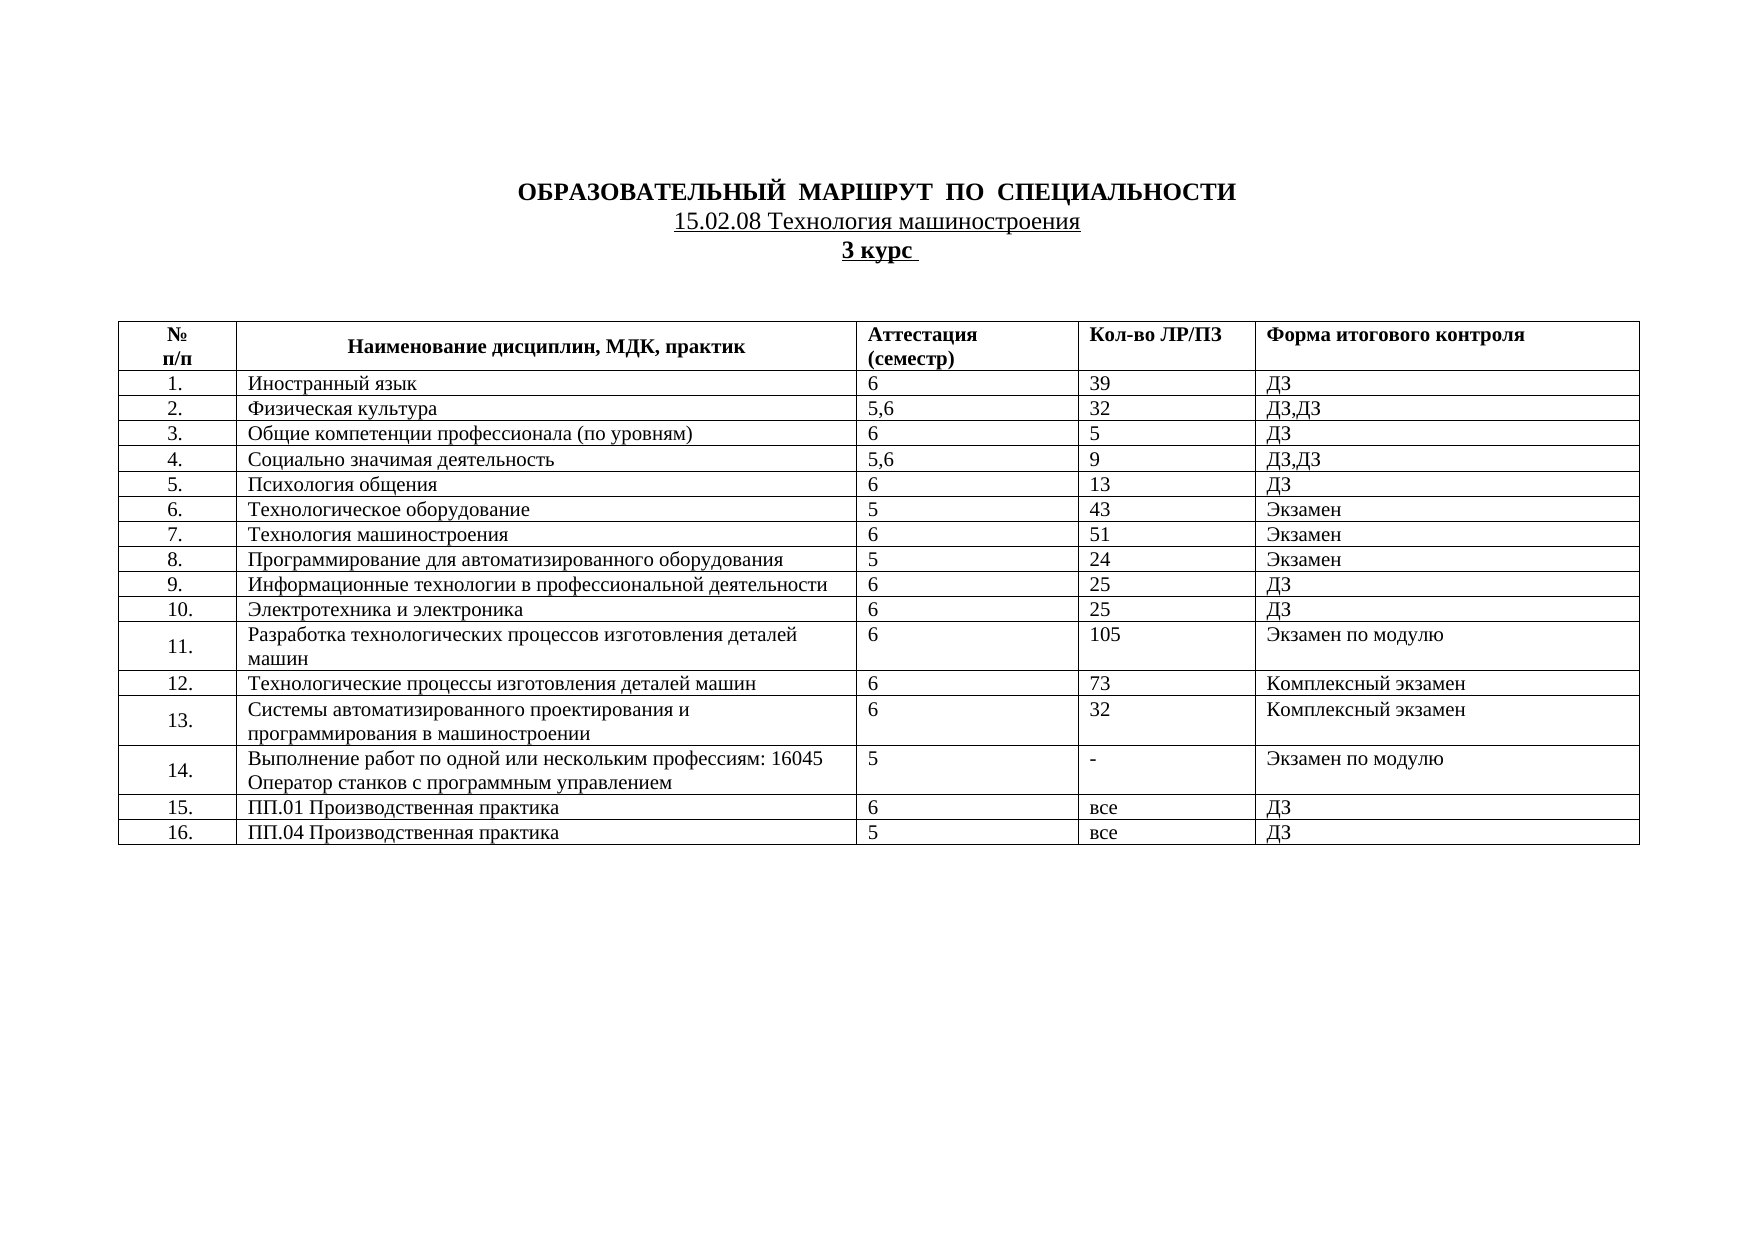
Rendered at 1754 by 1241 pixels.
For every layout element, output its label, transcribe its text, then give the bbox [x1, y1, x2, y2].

table_cell 25 [1079, 572, 1255, 596]
table_cell [119, 572, 236, 596]
table_cell 6 [857, 371, 1078, 395]
table_cell 105 [1079, 622, 1255, 670]
table_cell Комплексный экзамен [1256, 696, 1639, 744]
text 15.02.08 Технология машиностроения [118, 206, 1636, 235]
table_cell 6 [857, 597, 1078, 621]
table_cell 5 [857, 746, 1078, 794]
table_header Форма итогового контроля [1256, 322, 1639, 370]
table_cell 5 [857, 497, 1078, 521]
table_cell [119, 622, 236, 670]
table_cell [119, 472, 236, 496]
table_cell 13 [1079, 472, 1255, 496]
table_cell 6 [857, 795, 1078, 819]
table_cell Программирование для автоматизированного оборудования [237, 547, 856, 571]
table_cell - [1079, 746, 1255, 794]
table_cell 6 [857, 696, 1078, 744]
table_cell 5 [857, 820, 1078, 844]
table_cell Технология машиностроения [237, 522, 856, 546]
table_cell 32 [1079, 696, 1255, 744]
table_cell 5,6 [857, 446, 1078, 471]
table_cell 5,6 [857, 396, 1078, 420]
table_cell все [1079, 820, 1255, 844]
table_cell [119, 597, 236, 621]
table_cell Выполнение работ по одной или нескольким профессиям: 16045 Оператор станков с программным управлением [237, 746, 856, 794]
table_cell [119, 696, 236, 744]
table_cell ДЗ,ДЗ [1256, 446, 1639, 471]
table_cell ДЗ,ДЗ [1256, 396, 1639, 420]
table_cell 6 [857, 522, 1078, 546]
table_cell ДЗ [1256, 572, 1639, 596]
table_cell Технологическое оборудование [237, 497, 856, 521]
table_cell 43 [1079, 497, 1255, 521]
table_cell Системы автоматизированного проектирования и программирования в машиностроении [237, 696, 856, 744]
table_cell Электротехника и электроника [237, 597, 856, 621]
table_header Аттестация (семестр) [857, 322, 1078, 370]
table_cell 9 [1079, 446, 1255, 471]
table_cell Иностранный язык [237, 371, 856, 395]
table_cell 6 [857, 421, 1078, 445]
table_cell 5 [857, 547, 1078, 571]
table_cell Физическая культура [237, 396, 856, 420]
table_cell Социально значимая деятельность [237, 446, 856, 471]
table_cell ДЗ [1256, 472, 1639, 496]
table_cell 32 [1079, 396, 1255, 420]
table_cell Экзамен по модулю [1256, 746, 1639, 794]
text 3 курс [118, 235, 1636, 263]
table_cell Экзамен по модулю [1256, 622, 1639, 670]
table_cell Экзамен [1256, 547, 1639, 571]
table_cell Информационные технологии в профессиональной деятельности [237, 572, 856, 596]
table_cell 5 [1079, 421, 1255, 445]
table_cell ПП.01 Производственная практика [237, 795, 856, 819]
table_cell 39 [1079, 371, 1255, 395]
table_cell [119, 497, 236, 521]
table_cell 25 [1079, 597, 1255, 621]
table_cell [119, 522, 236, 546]
table_cell 24 [1079, 547, 1255, 571]
table_cell 6 [857, 622, 1078, 670]
table_cell Общие компетенции профессионала (по уровням) [237, 421, 856, 445]
table_cell Технологические процессы изготовления деталей машин [237, 671, 856, 695]
table_cell 51 [1079, 522, 1255, 546]
table_cell 6 [857, 472, 1078, 496]
table_cell [119, 446, 236, 471]
table_cell [119, 795, 236, 819]
text ОБРАЗОВАТЕЛЬНЫЙ МАРШРУТ ПО СПЕЦИАЛЬНОСТИ [118, 177, 1636, 206]
table_cell [119, 746, 236, 794]
table_cell 6 [857, 572, 1078, 596]
table_cell 6 [857, 671, 1078, 695]
table_cell ПП.04 Производственная практика [237, 820, 856, 844]
table_cell [119, 547, 236, 571]
table_cell ДЗ [1256, 371, 1639, 395]
table_cell Экзамен [1256, 522, 1639, 546]
table_cell [119, 396, 236, 420]
table_cell ДЗ [1256, 421, 1639, 445]
table_cell [119, 421, 236, 445]
table_cell ДЗ [1256, 820, 1639, 844]
table_cell ДЗ [1256, 597, 1639, 621]
table_cell 73 [1079, 671, 1255, 695]
table_cell ДЗ [1256, 795, 1639, 819]
table_header Наименование дисциплин, МДК, практик [237, 322, 856, 370]
table_cell [119, 671, 236, 695]
table_cell [119, 820, 236, 844]
table_cell [119, 371, 236, 395]
table_cell Экзамен [1256, 497, 1639, 521]
table_cell Комплексный экзамен [1256, 671, 1639, 695]
table_cell все [1079, 795, 1255, 819]
table_header № п/п [119, 322, 236, 370]
table_cell Психология общения [237, 472, 856, 496]
table_header Кол-во ЛР/ПЗ [1079, 322, 1255, 370]
table_cell Разработка технологических процессов изготовления деталей машин [237, 622, 856, 670]
